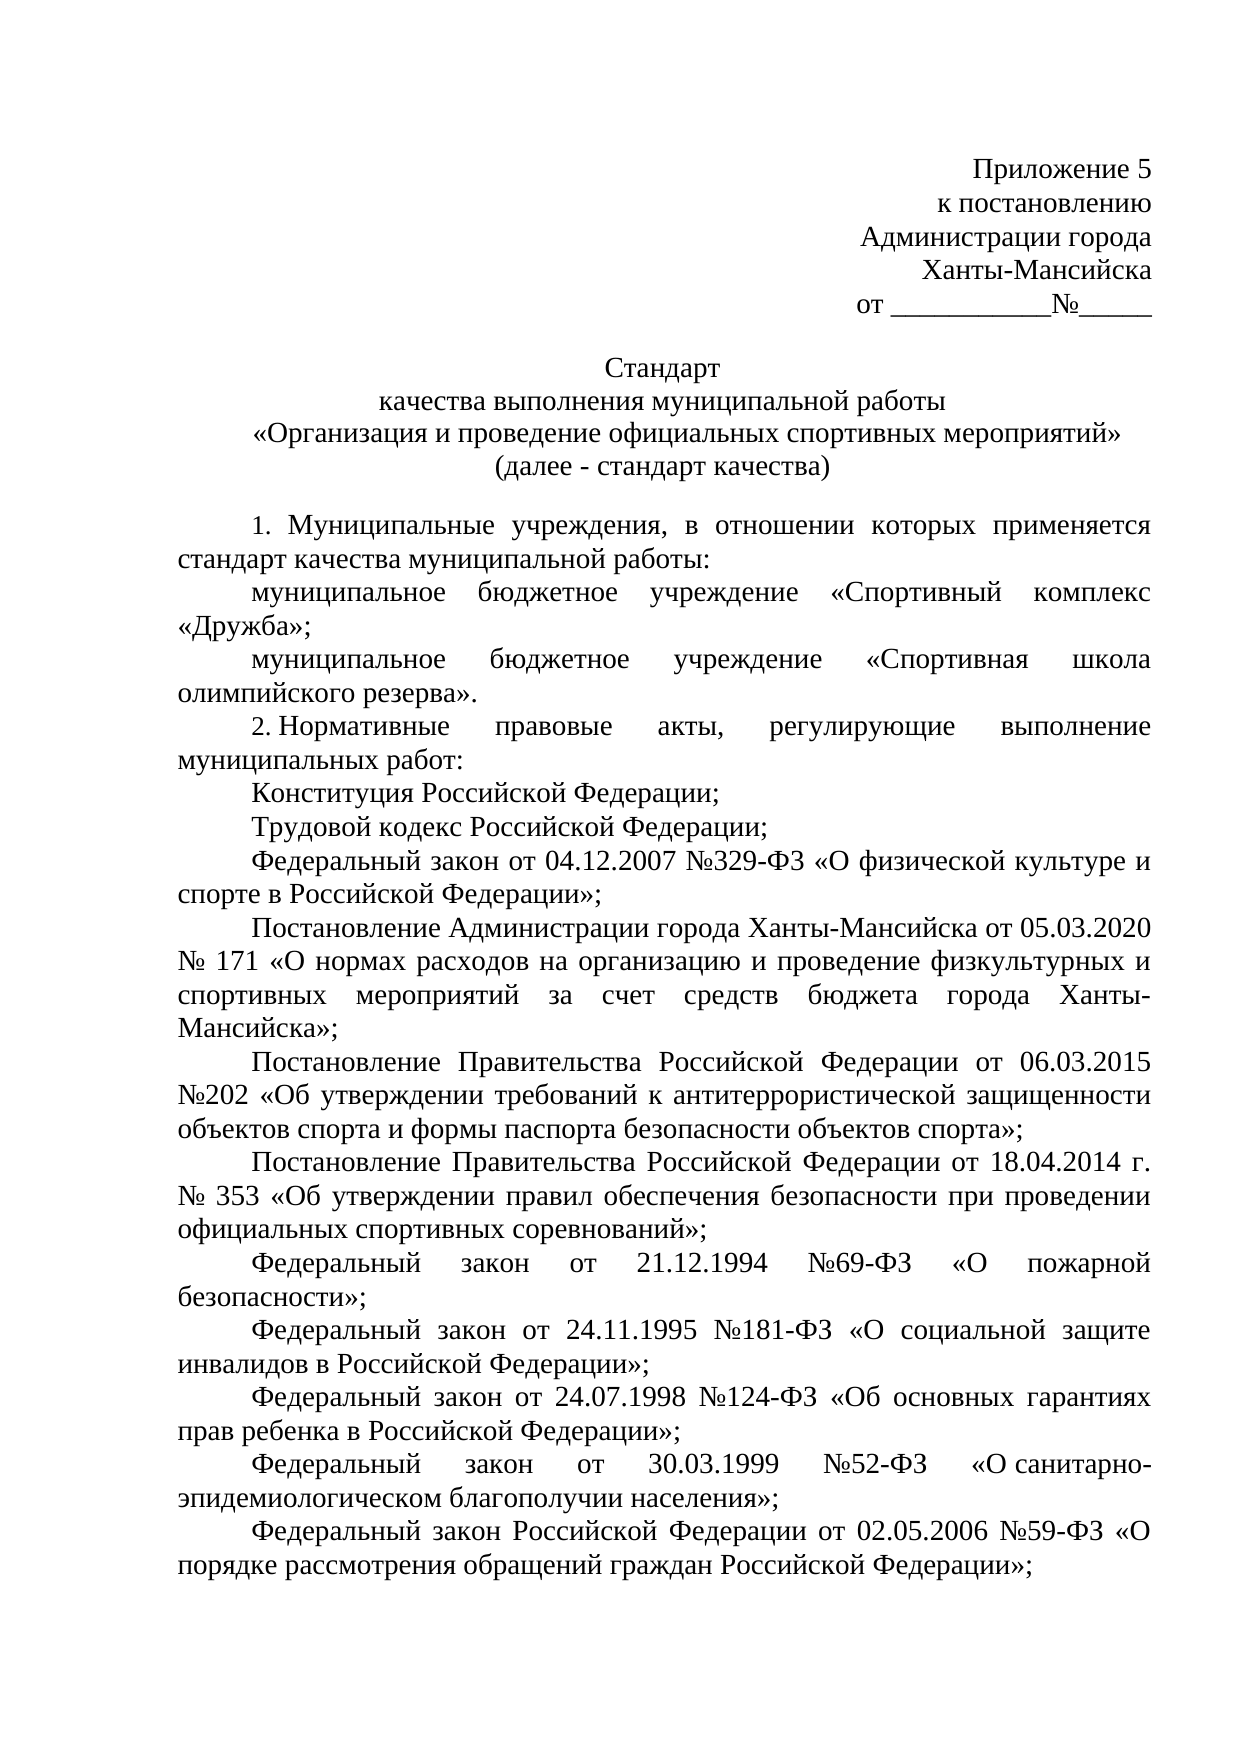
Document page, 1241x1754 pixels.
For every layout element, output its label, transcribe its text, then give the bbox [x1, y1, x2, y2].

text Администрации города [177, 219, 1152, 252]
text Федеральный закон от 24.11.1995 №181-ФЗ «О социальной защите инвалидов в Российской Федерации»; [177, 1312, 1152, 1379]
text Федеральный закон от 04.12.2007 №329-Ф3 «О физической культуре и спорте в Российской Федерации»; [177, 843, 1152, 910]
text качества выполнения муниципальной работы [177, 384, 1147, 417]
text Трудовой кодекс Российской Федерации; [177, 809, 1152, 843]
text «Организация и проведение официальных спортивных мероприятий» [179, 417, 1152, 449]
text Постановление Администрации города Ханты-Мансийска от 05.03.2020 № 171 «О нормах расходов на организацию и проведение физкультурных и спортивных мероприятий за счет средств бюджета города Ханты-Мансийска»; [177, 910, 1152, 1044]
text к постановлению [177, 185, 1152, 219]
list Нормативные правовые акты, регулирующие выполнение муниципальных работ: [177, 708, 1152, 776]
text Постановление Правительства Российской Федерации от 06.03.2015 №202 «Об утверждении требований к антитеррористической защищенности объектов спорта и формы паспорта безопасности объектов спорта»; [177, 1044, 1152, 1144]
text (далее - стандарт качества) [177, 449, 1147, 482]
text Ханты-Мансийска [177, 252, 1152, 286]
text Федеральный закон от 21.12.1994 №69-ФЗ «О пожарной безопасности»; [177, 1245, 1152, 1312]
text 1. Муниципальные учреждения, в отношении которых применяется стандарт качества муниципальной работы: [177, 507, 1152, 574]
text муниципальное бюджетное учреждение «Спортивная школа олимпийского резерва». [177, 641, 1152, 708]
text Стандарт [177, 352, 1147, 384]
text Федеральный закон от 24.07.1998 №124-ФЗ «Об основных гарантиях прав ребенка в Российской Федерации»; [177, 1379, 1152, 1446]
text Приложение 5 [177, 152, 1152, 185]
text Федеральный закон Российской Федерации от 02.05.2006 №59-ФЗ «О порядке рассмотрения обращений граждан Российской Федерации»; [177, 1513, 1152, 1581]
text Конституция Российской Федерации; [177, 776, 1152, 809]
text от ___________№_____ [177, 286, 1152, 319]
text Федеральный закон от 30.03.1999 №52-ФЗ «О санитарно-эпидемиологическом благополучии населения»; [177, 1446, 1152, 1513]
text муниципальное бюджетное учреждение «Спортивный комплекс «Дружба»; [177, 574, 1152, 641]
text Постановление Правительства Российской Федерации от 18.04.2014 г. № 353 «Об утверждении правил обеспечения безопасности при проведении официальных спортивных соревнований»; [177, 1144, 1152, 1245]
